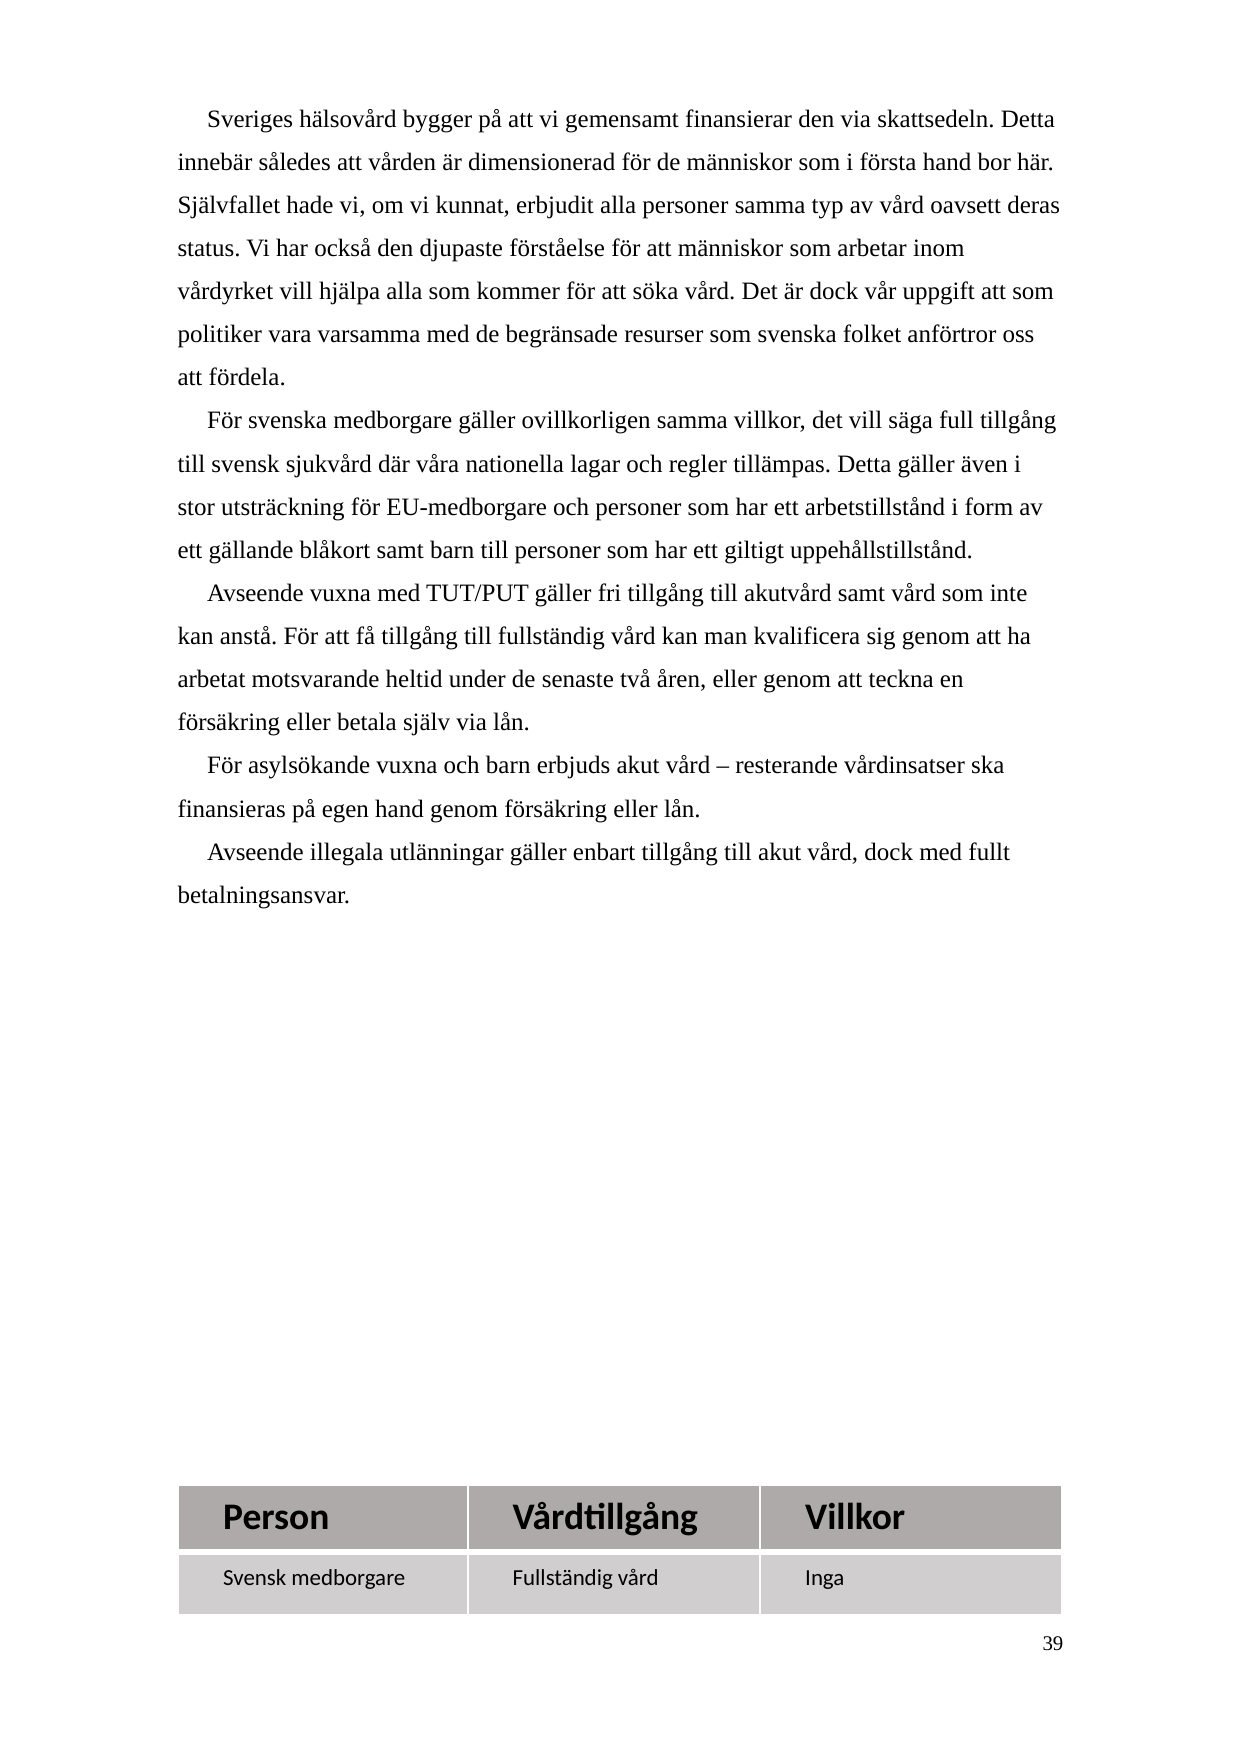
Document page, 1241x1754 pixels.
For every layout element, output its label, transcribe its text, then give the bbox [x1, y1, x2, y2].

table_cell Fullständig vård [469, 1555, 759, 1614]
table_cell Svensk medborgare [179, 1555, 467, 1614]
text Sveriges hälsovård bygger på att vi gemensamt finansierar den via skattsedeln. Detta innebär således att vården är dimensionerad för de människor som i första hand bor här. Självfallet hade vi, om vi kunnat, erbjudit alla personer samma typ av vård oavsett deras status. Vi har också den djupaste förståelse för att människor som arbetar inom vårdyrket vill hjälpa alla som kommer för att söka vård. Det är dock vår uppgift att som politiker vara varsamma med de begränsade resurser som svenska folket anförtror oss att fördela. [177, 104, 1063, 391]
table_header Person [179, 1486, 467, 1549]
text Avseende vuxna med TUT/PUT gäller fri tillgång till akutvård samt vård som inte kan anstå. För att få tillgång till fullständig vård kan man kvalificera sig genom att ha arbetat motsvarande heltid under de senaste två åren, eller genom att teckna en försäkring eller betala själv via lån. [177, 578, 1063, 736]
text Avseende illegala utlänningar gäller enbart tillgång till akut vård, dock med fullt betalningsansvar. [177, 837, 1063, 909]
table_header Vårdtillgång [469, 1486, 759, 1549]
text För svenska medborgare gäller ovillkorligen samma villkor, det vill säga full tillgång till svensk sjukvård där våra nationella lagar och regler tillämpas. Detta gäller även i stor utsträckning för EU-medborgare och personer som har ett arbetstillstånd i form av ett gällande blåkort samt barn till personer som har ett giltigt uppehållstillstånd. [177, 406, 1063, 564]
text För asylsökande vuxna och barn erbjuds akut vård – resterande vårdinsatser ska finansieras på egen hand genom försäkring eller lån. [177, 751, 1063, 822]
table_cell Inga [761, 1555, 1061, 1614]
table_header Villkor [761, 1486, 1061, 1549]
